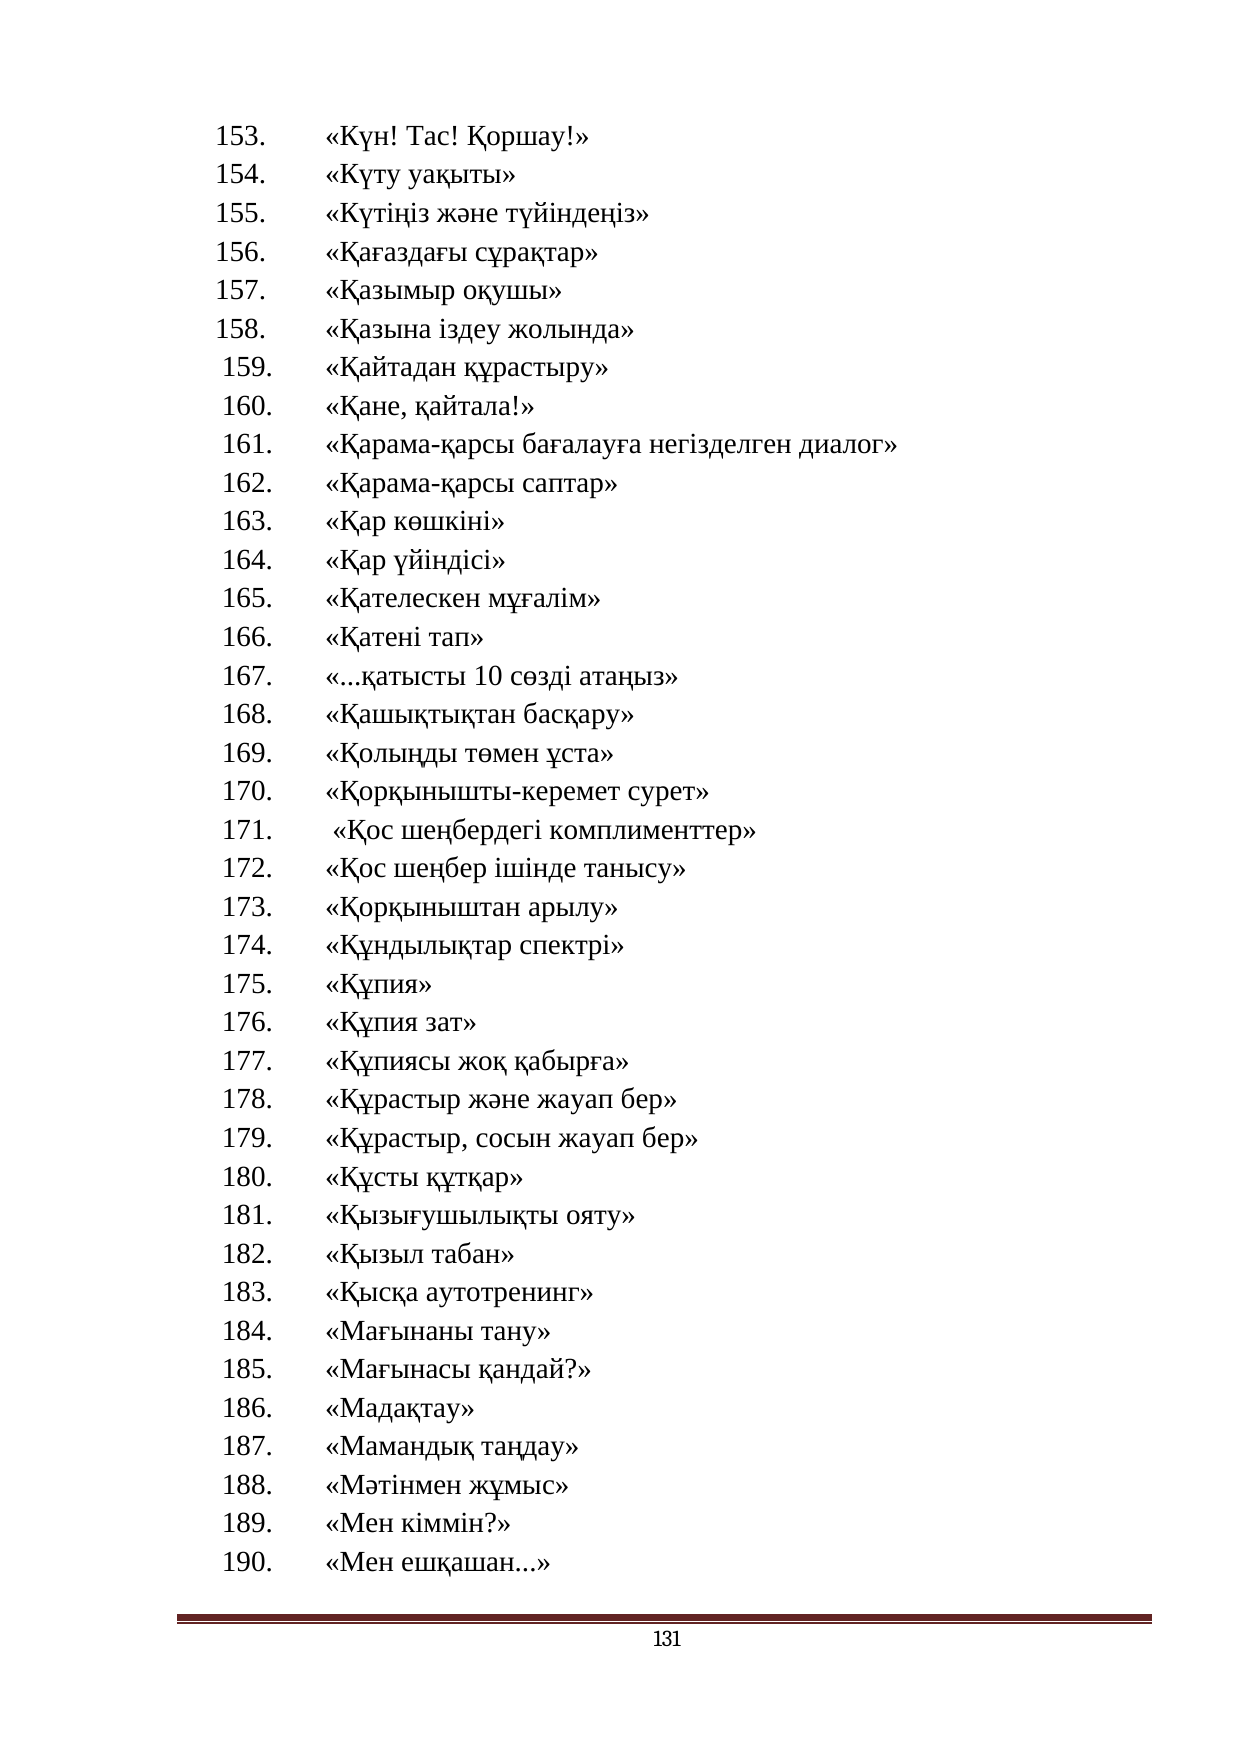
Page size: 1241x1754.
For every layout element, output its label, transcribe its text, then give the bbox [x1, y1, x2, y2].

list «Күтіңіз және түйіндеңіз» [215, 195, 1152, 229]
list «Қашықтықтан басқару» [222, 696, 1152, 730]
list «Күн! Тас! Қоршау!» [215, 118, 1152, 152]
list «Мамандық таңдау» [222, 1428, 1152, 1462]
list «Мағынаны тану» [222, 1313, 1152, 1346]
list «Қар көшкіні» [222, 503, 1152, 537]
list «Құндылықтар спектрі» [222, 927, 1152, 961]
list «Мен ешқашан...» [222, 1544, 1152, 1578]
list «Қысқа аутотренинг» [222, 1274, 1152, 1308]
list «Мен кіммін?» [222, 1506, 1152, 1539]
list «Құрастыр және жауап бер» [222, 1082, 1152, 1115]
list «Құрастыр, сосын жауап бер» [222, 1120, 1152, 1154]
list «...қатысты 10 сөзді атаңыз» [222, 658, 1152, 691]
list «Қос шеңбердегі комплименттер» [222, 812, 1152, 845]
list «Қатені тап» [222, 619, 1152, 653]
list «Қолыңды төмен ұста» [222, 735, 1152, 768]
list «Мәтінмен жұмыс» [222, 1467, 1152, 1501]
list «Мадақтау» [222, 1390, 1152, 1423]
list «Қарама-қарсы саптар» [222, 465, 1152, 498]
list «Қателескен мұғалім» [222, 581, 1152, 614]
list «Қорқыныштан арылу» [222, 889, 1152, 922]
list «Құпиясы жоқ қабырға» [222, 1043, 1152, 1077]
list «Қос шеңбер ішінде танысу» [222, 850, 1152, 884]
list «Қызығушылықты ояту» [222, 1197, 1152, 1231]
list «Күту уақыты» [215, 157, 1152, 190]
list «Мағынасы қандай?» [222, 1351, 1152, 1385]
list «Қазымыр оқушы» [215, 272, 1152, 306]
list «Қарама-қарсы бағалауға негізделген диалог» [222, 426, 1152, 460]
list «Қазына іздеу жолында» [215, 311, 1152, 344]
list «Қар үйіндісі» [222, 542, 1152, 576]
list «Қызыл табан» [222, 1236, 1152, 1269]
list «Қорқынышты-керемет сурет» [222, 773, 1152, 807]
list «Қағаздағы сұрақтар» [215, 234, 1152, 267]
list «Құпия» [222, 966, 1152, 999]
list «Құпия зат» [222, 1004, 1152, 1038]
list «Қайтадан құрастыру» [222, 349, 1152, 383]
list «Қане, қайтала!» [222, 388, 1152, 421]
list «Құсты құтқар» [222, 1159, 1152, 1192]
